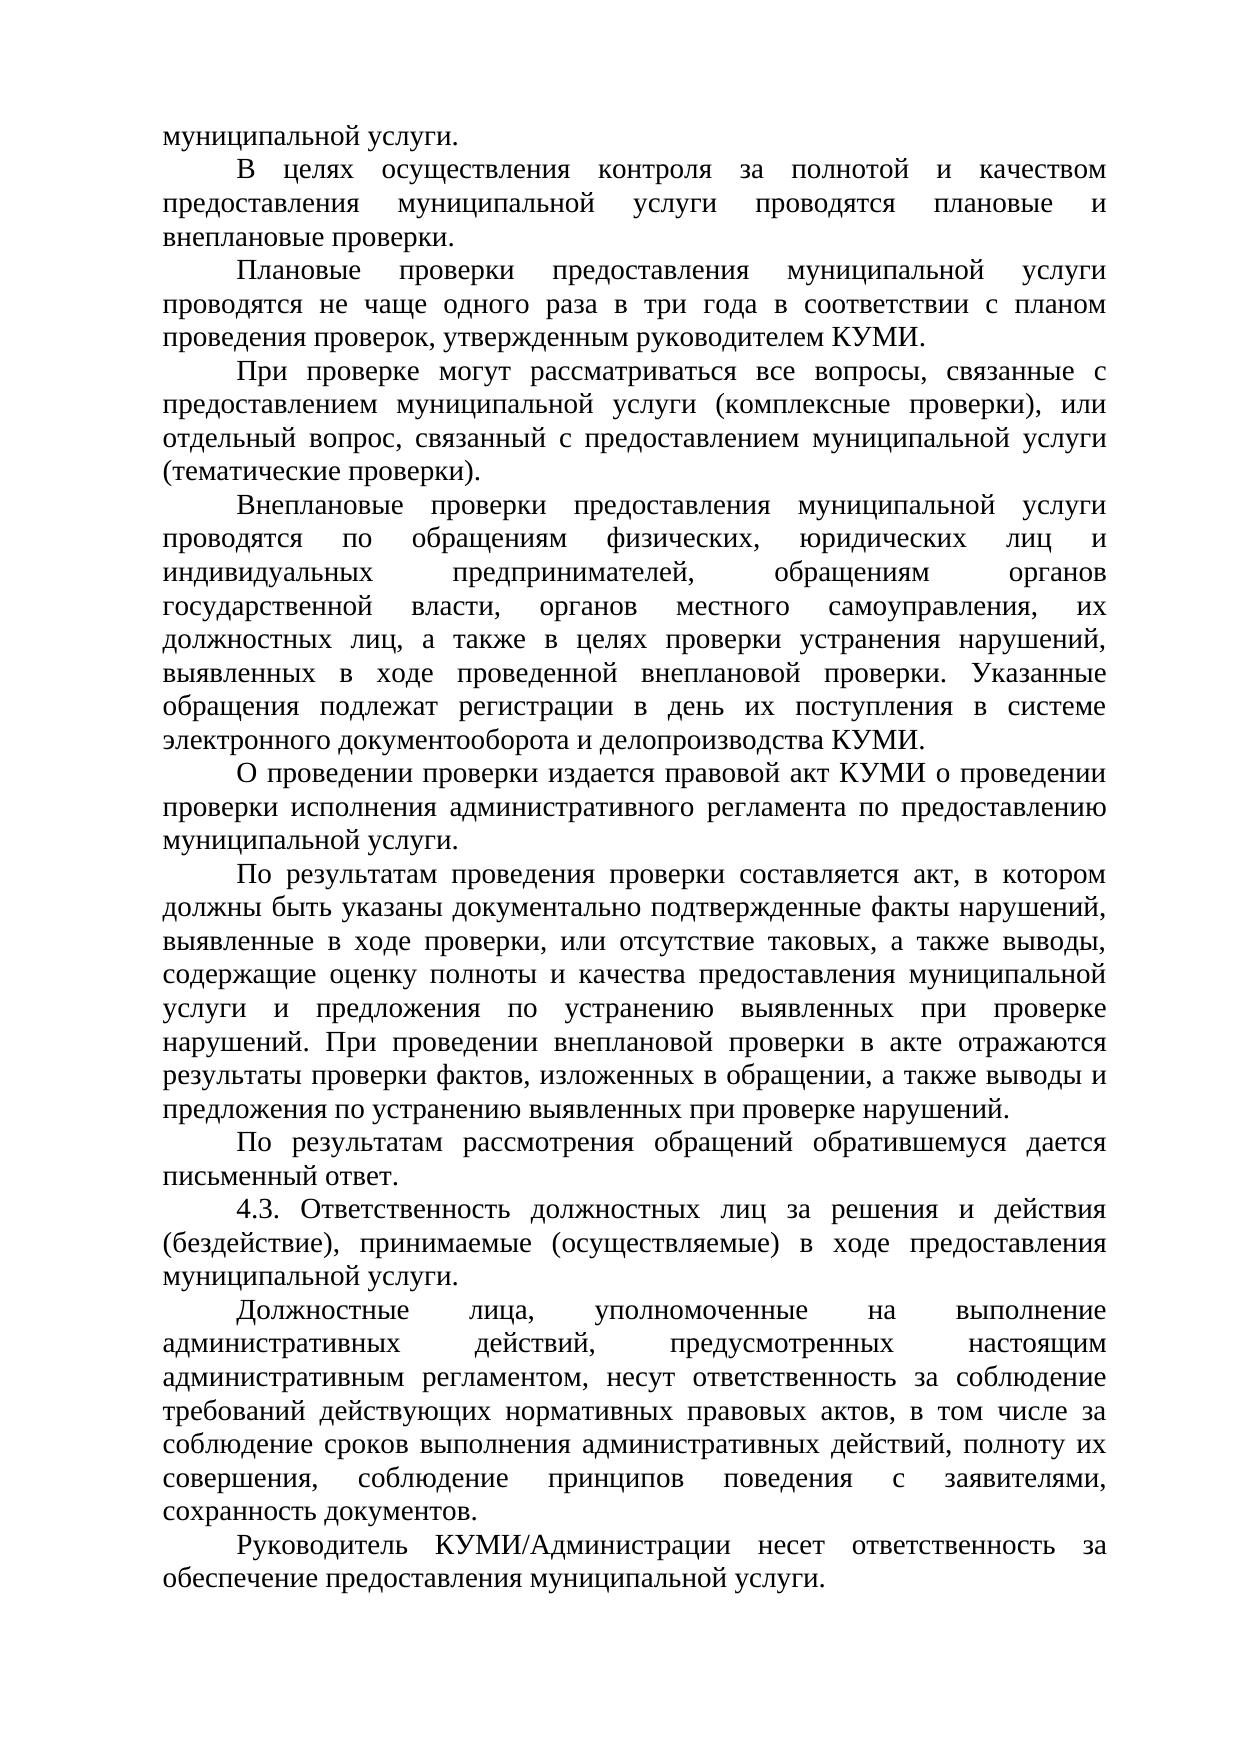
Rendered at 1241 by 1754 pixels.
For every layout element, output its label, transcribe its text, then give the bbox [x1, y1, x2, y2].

text 4.3. Ответственность должностных лиц за решения и действия (бездействие), принимаемые (осуществляемые) в ходе предоставления муниципальной услуги. [162, 1191, 1107, 1292]
text Внеплановые проверки предоставления муниципальной услуги проводятся по обращениям физических, юридических лиц и индивидуальных предпринимателей, обращениям органов государственной власти, органов местного самоуправления, их должностных лиц, а также в целях проверки устранения нарушений, выявленных в ходе проведенной внеплановой проверки. Указанные обращения подлежат регистрации в день их поступления в системе электронного документооборота и делопроизводства КУМИ. [162, 487, 1107, 755]
text В целях осуществления контроля за полнотой и качеством предоставления муниципальной услуги проводятся плановые и внеплановые проверки. [162, 152, 1107, 252]
text Должностные лица, уполномоченные на выполнение административных действий, предусмотренных настоящим административным регламентом, несут ответственность за соблюдение требований действующих нормативных правовых актов, в том числе за соблюдение сроков выполнения административных действий, полноту их совершения, соблюдение принципов поведения с заявителями, сохранность документов. [162, 1292, 1107, 1527]
text По результатам проведения проверки составляется акт, в котором должны быть указаны документально подтвержденные факты нарушений, выявленные в ходе проверки, или отсутствие таковых, а также выводы, содержащие оценку полноты и качества предоставления муниципальной услуги и предложения по устранению выявленных при проверке нарушений. При проведении внеплановой проверки в акте отражаются результаты проверки фактов, изложенных в обращении, а также выводы и предложения по устранению выявленных при проверке нарушений. [162, 856, 1107, 1124]
text Плановые проверки предоставления муниципальной услуги проводятся не чаще одного раза в три года в соответствии с планом проведения проверок, утвержденным руководителем КУМИ. [162, 252, 1107, 353]
text По результатам рассмотрения обращений обратившемуся дается письменный ответ. [162, 1124, 1107, 1191]
text При проверке могут рассматриваться все вопросы, связанные с предоставлением муниципальной услуги (комплексные проверки), или отдельный вопрос, связанный с предоставлением муниципальной услуги (тематические проверки). [162, 353, 1107, 487]
text Руководитель КУМИ/Администрации несет ответственность за обеспечение предоставления муниципальной услуги. [162, 1527, 1107, 1594]
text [162, 118, 1107, 152]
text О проведении проверки издается правовой акт КУМИ о проведении проверки исполнения административного регламента по предоставлению муниципальной услуги. [162, 755, 1107, 856]
